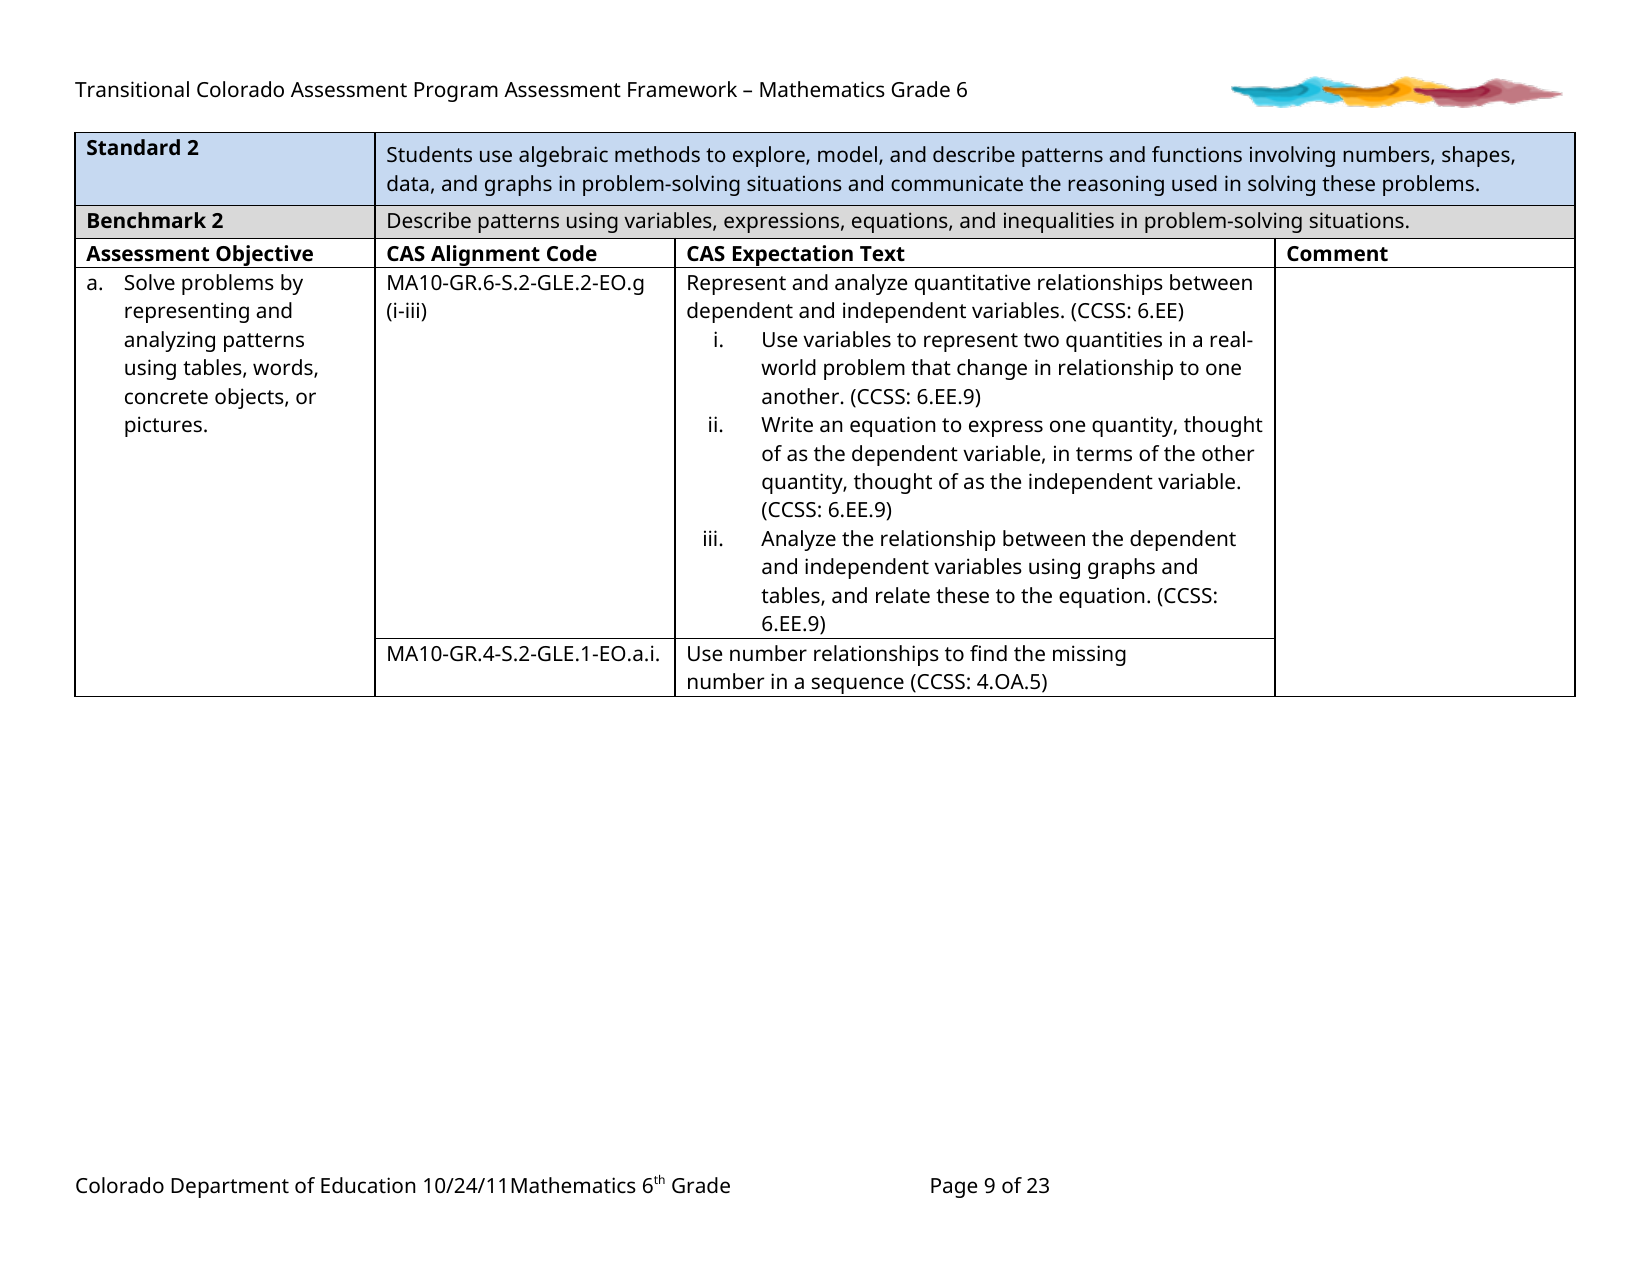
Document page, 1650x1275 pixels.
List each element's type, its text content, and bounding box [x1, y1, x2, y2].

table_cell Use number relationships to find the missing number in a sequence (CCSS: 4.OA.5) [676, 639, 1274, 696]
table_cell CAS Expectation Text [676, 239, 1274, 267]
table_cell CAS Alignment Code [376, 239, 674, 267]
table_header Standard 2 [76, 133, 374, 205]
table_cell Benchmark 2 [76, 206, 374, 238]
table_cell [1276, 268, 1574, 696]
table_cell MA10-GR.6-S.2-GLE.2-EO.g (i-iii) [376, 268, 674, 638]
table_cell Represent and analyze quantitative relationships between dependent and independent variables. (CCSS: 6.EE) Use variables to represent two quantities in a real-world problem that change in relationship to one another. (CCSS: 6.EE.9) Write an equation to express one quantity, thought of as the dependent variable, in terms of the other quantity, thought of as the independent variable. (CCSS: 6.EE.9) Analyze the relationship between the dependent and independent variables using graphs and tables, and relate these to the equation. (CCSS: 6.EE.9) [676, 268, 1274, 638]
table_header Students use algebraic methods to explore, model, and describe patterns and functions involving numbers, shapes, data, and graphs in problem-solving situations and communicate the reasoning used in solving these problems. [376, 133, 1574, 205]
table_cell Assessment Objective [76, 239, 374, 267]
table_cell Describe patterns using variables, expressions, equations, and inequalities in problem-solving situations. [376, 206, 1574, 238]
table_cell Comment [1276, 239, 1574, 267]
table_cell Solve problems by representing and analyzing patterns using tables, words, concrete objects, or pictures. [76, 268, 374, 696]
table_cell MA10-GR.4-S.2-GLE.1-EO.a.i. [376, 639, 674, 696]
